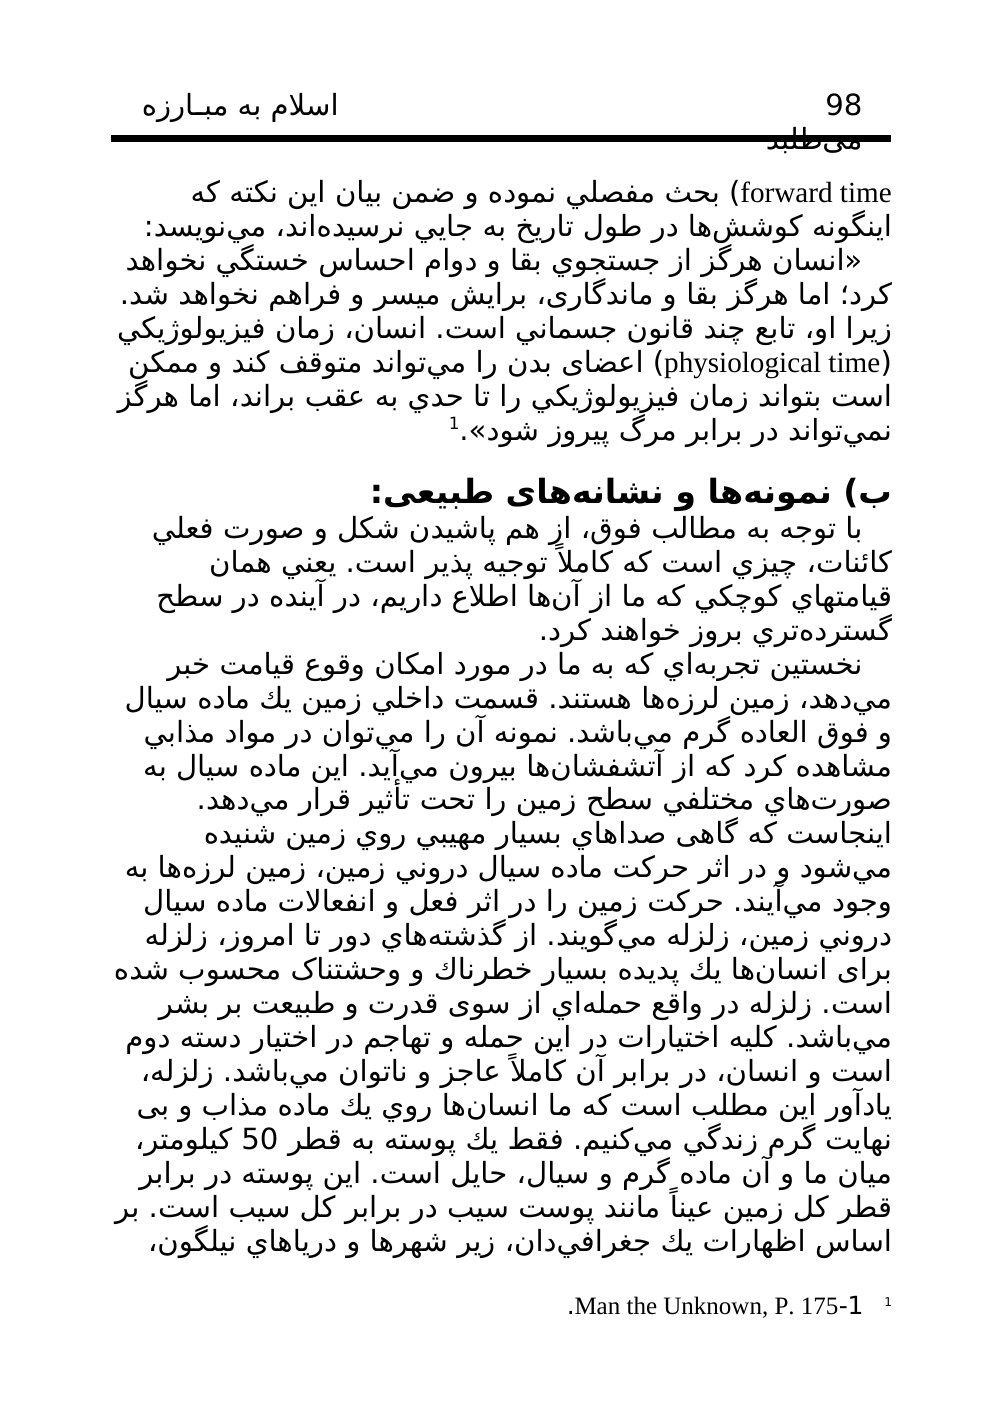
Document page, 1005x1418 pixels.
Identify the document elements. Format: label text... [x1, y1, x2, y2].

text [112, 647, 892, 1258]
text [112, 175, 892, 243]
text با توجه به مطالب فوق، از هم پاشيدن شكل و صورت فعلي كائنات، چيزي است كه كاملاً توجيه پذير است. يعني همان قيامتهاي كوچكي كه ما از آن‌ها اطلاع داريم، در آينده در سطح گسترده‌تري بروز خواهند كرد. [112, 511, 892, 647]
text ب) نمونه‌ها و نشانه‌های طبیعی: [112, 472, 892, 511]
text «انسان هرگز از جستجوي بقا و دوام احساس خستگي نخواهد كرد؛ اما هرگز بقا و ماندگاری، برایش ميسر و فراهم نخواهد شد. زيرا او، تابع چند قانون جسماني است. انسان، زمان فيزیولوژيكي (physiological time) اعضای بدن را مي‌تواند متوقف كند و ممكن است بتواند زمان فيزيولوژيكي را تا حدي به عقب براند، اما هرگز نمي‌تواند در برابر مرگ پیروز شود». [112, 243, 892, 447]
